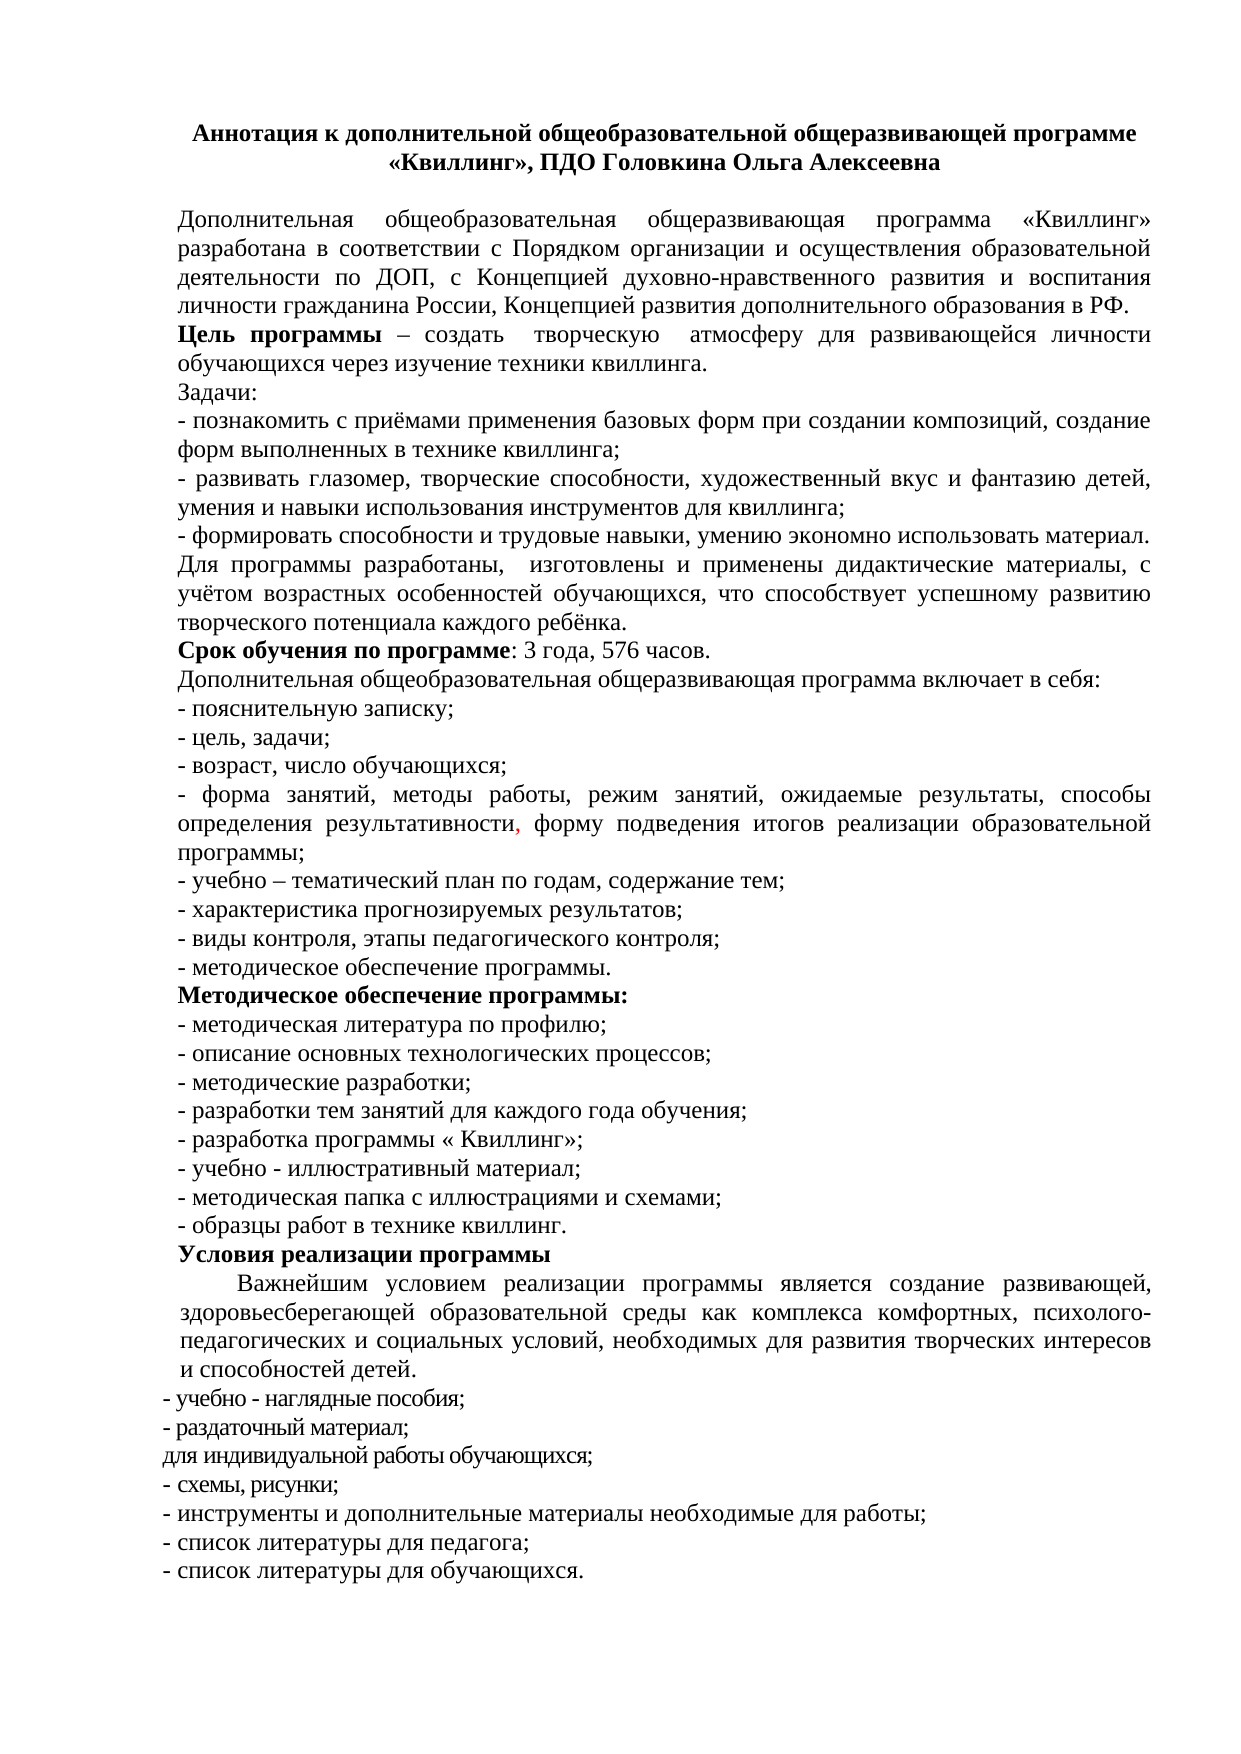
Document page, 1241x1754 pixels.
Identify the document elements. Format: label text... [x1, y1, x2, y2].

text для индивидуальной работы обучающихся; [162, 1441, 1152, 1469]
text Срок обучения по программе: 3 года, 576 часов. [177, 636, 1152, 664]
text - методическая папка с иллюстрациями и схемами; [177, 1182, 1152, 1211]
text - схемы, рисунки; [162, 1469, 1152, 1498]
text - виды контроля, этапы педагогического контроля; [177, 923, 1152, 952]
text - описание основных технологических процессов; [177, 1038, 1152, 1067]
text - цель, задачи; [177, 722, 1152, 751]
text Условия реализации программы [177, 1239, 1152, 1268]
text - методическое обеспечение программы. [177, 952, 1152, 981]
text - возраст, число обучающихся; [177, 751, 1152, 779]
text Цель программы – создать творческую атмосферу для развивающейся личности обучающихся через изучение техники квиллинга. [177, 319, 1152, 377]
text Дополнительная общеобразовательная общеразвивающая программа включает в себя: [177, 664, 1152, 693]
text - познакомить с приёмами применения базовых форм при создании композиций, создание форм выполненных в технике квиллинга; [177, 406, 1152, 463]
text - учебно - иллюстративный материал; [177, 1153, 1152, 1182]
text - разработка программы « Квиллинг»; [177, 1124, 1152, 1153]
text - форма занятий, методы работы, режим занятий, ожидаемые результаты, способы определения результативности, форму подведения итогов реализации образовательной программы; [177, 779, 1152, 866]
text - учебно – тематический план по годам, содержание тем; [177, 866, 1152, 894]
text - разработки тем занятий для каждого года обучения; [177, 1096, 1152, 1124]
text - раздаточный материал; [162, 1412, 1152, 1441]
text - развивать глазомер, творческие способности, художественный вкус и фантазию детей, умения и навыки использования инструментов для квиллинга; [177, 463, 1152, 521]
text - характеристика прогнозируемых результатов; [177, 894, 1152, 923]
text Для программы разработаны, изготовлены и применены дидактические материалы, с учётом возрастных особенностей обучающихся, что способствует успешному развитию творческого потенциала каждого ребёнка. [177, 549, 1152, 636]
text Методическое обеспечение программы: [177, 981, 1152, 1009]
text - методическая литература по профилю; [177, 1009, 1152, 1038]
text - формировать способности и трудовые навыки, умению экономно использовать материал. [177, 521, 1152, 549]
text Важнейшим условием реализации программы является создание развивающей, здоровьесберегающей образовательной среды как комплекса комфортных, психолого-педагогических и социальных условий, необходимых для развития творческих интересов и способностей детей. [180, 1268, 1152, 1383]
text Аннотация к дополнительной общеобразовательной общеразвивающей программе «Квиллинг», ПДО Головкина Ольга Алексеевна [177, 118, 1152, 176]
list - список литературы для педагога; [162, 1527, 1152, 1556]
text - учебно - наглядные пособия; [162, 1383, 1152, 1412]
text - методические разработки; [177, 1067, 1152, 1096]
text Дополнительная общеобразовательная общеразвивающая программа «Квиллинг» разработана в соответствии с Порядком организации и осуществления образовательной деятельности по ДОП, с Концепцией духовно-нравственного развития и воспитания личности гражданина России, Концепцией развития дополнительного образования в РФ. [177, 204, 1152, 319]
text - пояснительную записку; [177, 693, 1152, 722]
list - инструменты и дополнительные материалы необходимые для работы; [162, 1498, 1152, 1527]
list - список литературы для обучающихся. [162, 1556, 1152, 1584]
text - образцы работ в технике квиллинг. [177, 1211, 1152, 1239]
text Задачи: [177, 377, 1152, 406]
